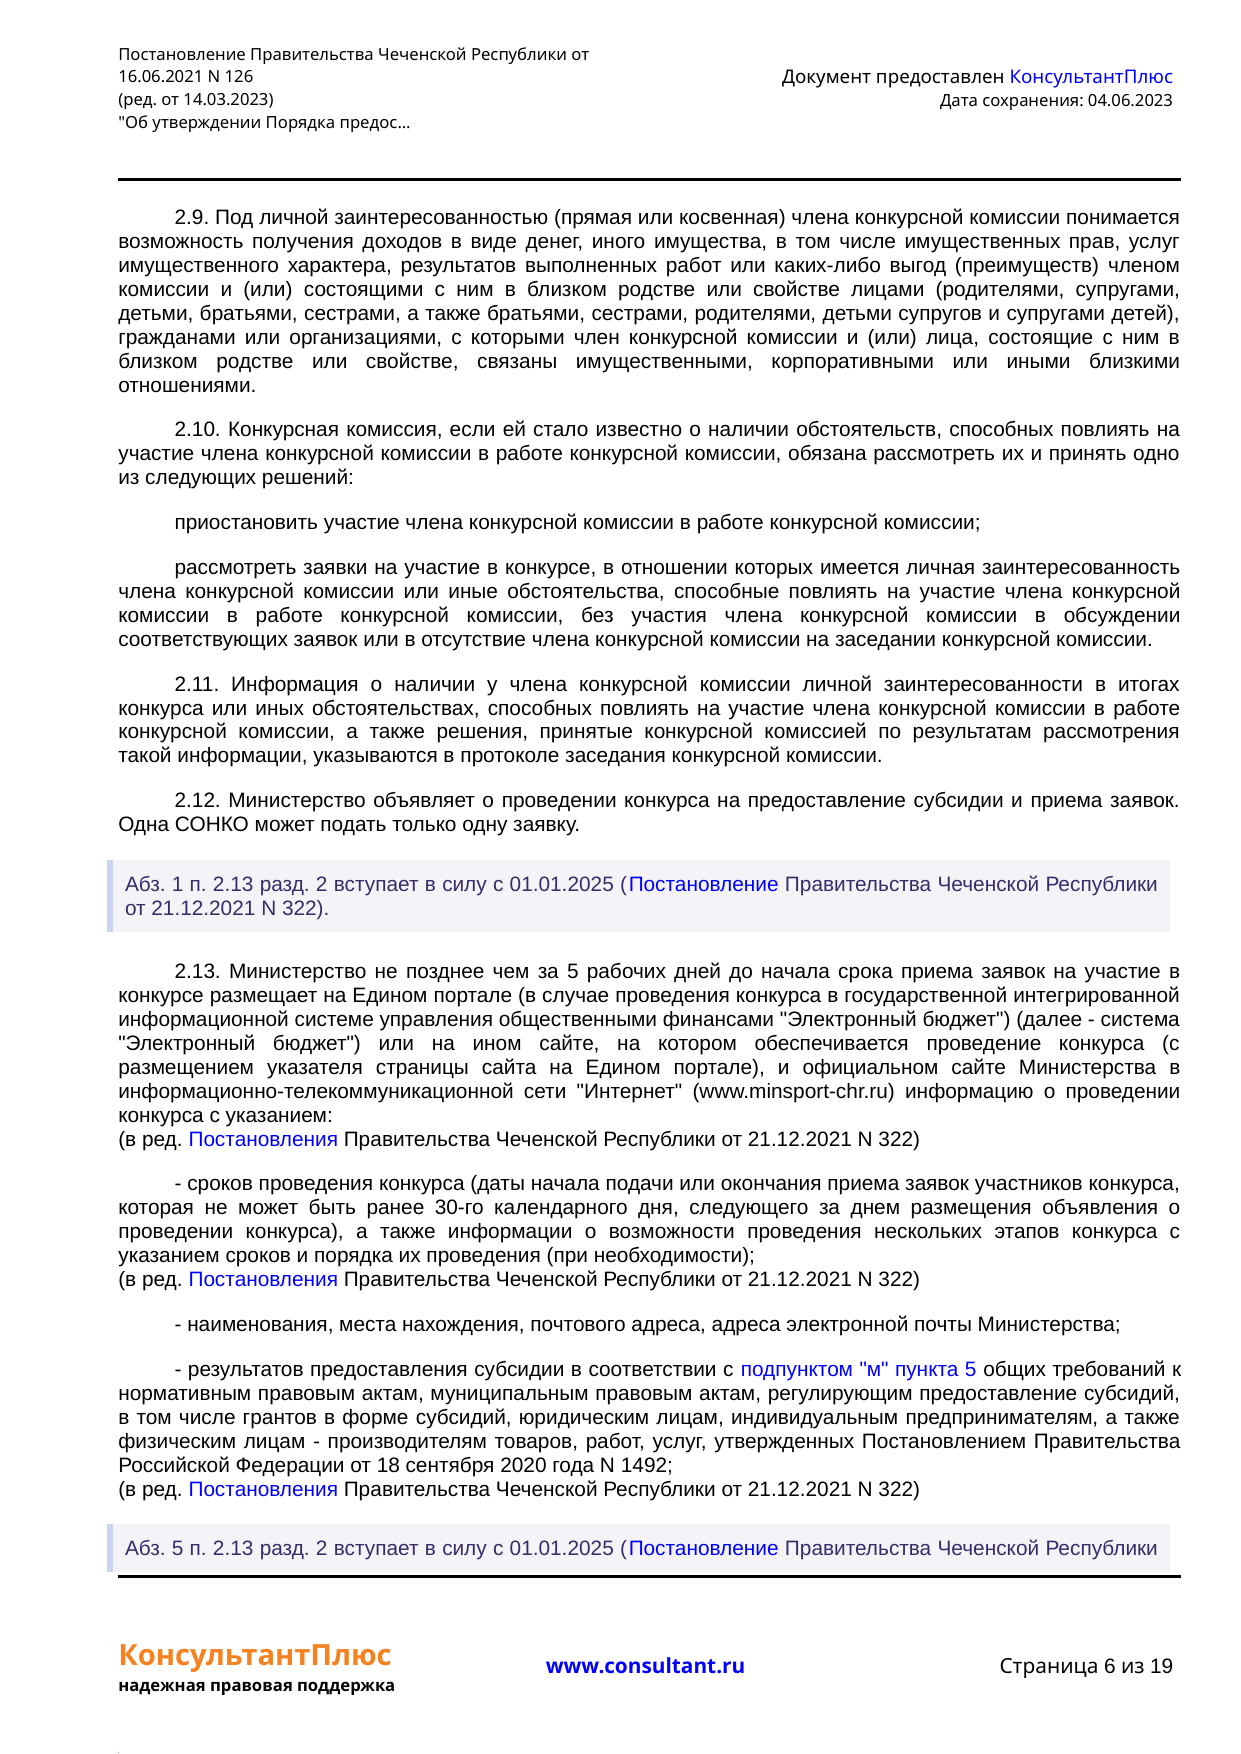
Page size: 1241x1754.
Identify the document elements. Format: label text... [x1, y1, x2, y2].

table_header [125, 1524, 1158, 1572]
table_header Абз. 1 п. 2.13 разд. 2 вступает в силу с 01.01.2025 (Постановление Правительства Чеченской Республики от 21.12.2021 N 322). [125, 860, 1158, 932]
table_header [107, 860, 113, 932]
text приостановить участие члена конкурсной комиссии в работе конкурсной комиссии; [118, 510, 1181, 534]
text 2.12. Министерство объявляет о проведении конкурса на предоставление субсидии и приема заявок. Одна СОНКО может подать только одну заявку. [118, 788, 1181, 836]
text (в ред. Постановления Правительства Чеченской Республики от 21.12.2021 N 322) [118, 1126, 1181, 1150]
table_header [113, 860, 125, 932]
text - сроков проведения конкурса (даты начала подачи или окончания приема заявок участников конкурса, которая не может быть ранее 30-го календарного дня, следующего за днем размещения объявления о проведении конкурса), а также информации о возможности проведения нескольких этапов конкурса с указанием сроков и порядка их проведения (при необходимости); [118, 1171, 1181, 1267]
text (в ред. Постановления Правительства Чеченской Республики от 21.12.2021 N 322) [118, 1476, 1181, 1500]
text - результатов предоставления субсидии в соответствии с подпунктом "м" пункта 5 общих требований к нормативным правовым актам, муниципальным правовым актам, регулирующим предоставление субсидий, в том числе грантов в форме субсидий, юридическим лицам, индивидуальным предпринимателям, а также физическим лицам - производителям товаров, работ, услуг, утвержденных Постановлением Правительства Российской Федерации от 18 сентября 2020 года N 1492; [118, 1357, 1181, 1476]
table_header [113, 1524, 125, 1572]
text 2.13. Министерство не позднее чем за 5 рабочих дней до начала срока приема заявок на участие в конкурсе размещает на Едином портале (в случае проведения конкурса в государственной интегрированной информационной системе управления общественными финансами "Электронный бюджет") (далее - система "Электронный бюджет") или на ином сайте, на котором обеспечивается проведение конкурса (с размещением указателя страницы сайта на Едином портале), и официальном сайте Министерства в информационно-телекоммуникационной сети "Интернет" (www.minsport-chr.ru) информацию о проведении конкурса с указанием: [118, 959, 1181, 1126]
text - наименования, места нахождения, почтового адреса, адреса электронной почты Министерства; [118, 1312, 1181, 1336]
text 2.9. Под личной заинтересованностью (прямая или косвенная) члена конкурсной комиссии понимается возможность получения доходов в виде денег, иного имущества, в том числе имущественных прав, услуг имущественного характера, результатов выполненных работ или каких-либо выгод (преимуществ) членом комиссии и (или) состоящими с ним в близком родстве или свойстве лицами (родителями, супругами, детьми, братьями, сестрами, а также братьями, сестрами, родителями, детьми супругов и супругами детей), гражданами или организациями, с которыми член конкурсной комиссии и (или) лица, состоящие с ним в близком родстве или свойстве, связаны имущественными, корпоративными или иными близкими отношениями. [118, 205, 1181, 396]
table_header [1158, 860, 1170, 932]
table_header [1158, 1524, 1170, 1572]
text рассмотреть заявки на участие в конкурсе, в отношении которых имеется личная заинтересованность члена конкурсной комиссии или иные обстоятельства, способные повлиять на участие члена конкурсной комиссии в работе конкурсной комиссии, без участия члена конкурсной комиссии в обсуждении соответствующих заявок или в отсутствие члена конкурсной комиссии на заседании конкурсной комиссии. [118, 555, 1181, 651]
text (в ред. Постановления Правительства Чеченской Республики от 21.12.2021 N 322) [118, 1267, 1181, 1291]
text 2.10. Конкурсная комиссия, если ей стало известно о наличии обстоятельств, способных повлиять на участие члена конкурсной комиссии в работе конкурсной комиссии, обязана рассмотреть их и принять одно из следующих решений: [118, 417, 1181, 489]
text 2.11. Информация о наличии у члена конкурсной комиссии личной заинтересованности в итогах конкурса или иных обстоятельствах, способных повлиять на участие члена конкурсной комиссии в работе конкурсной комиссии, а также решения, принятые конкурсной комиссией по результатам рассмотрения такой информации, указываются в протоколе заседания конкурсной комиссии. [118, 671, 1181, 767]
table_header [107, 1524, 113, 1572]
